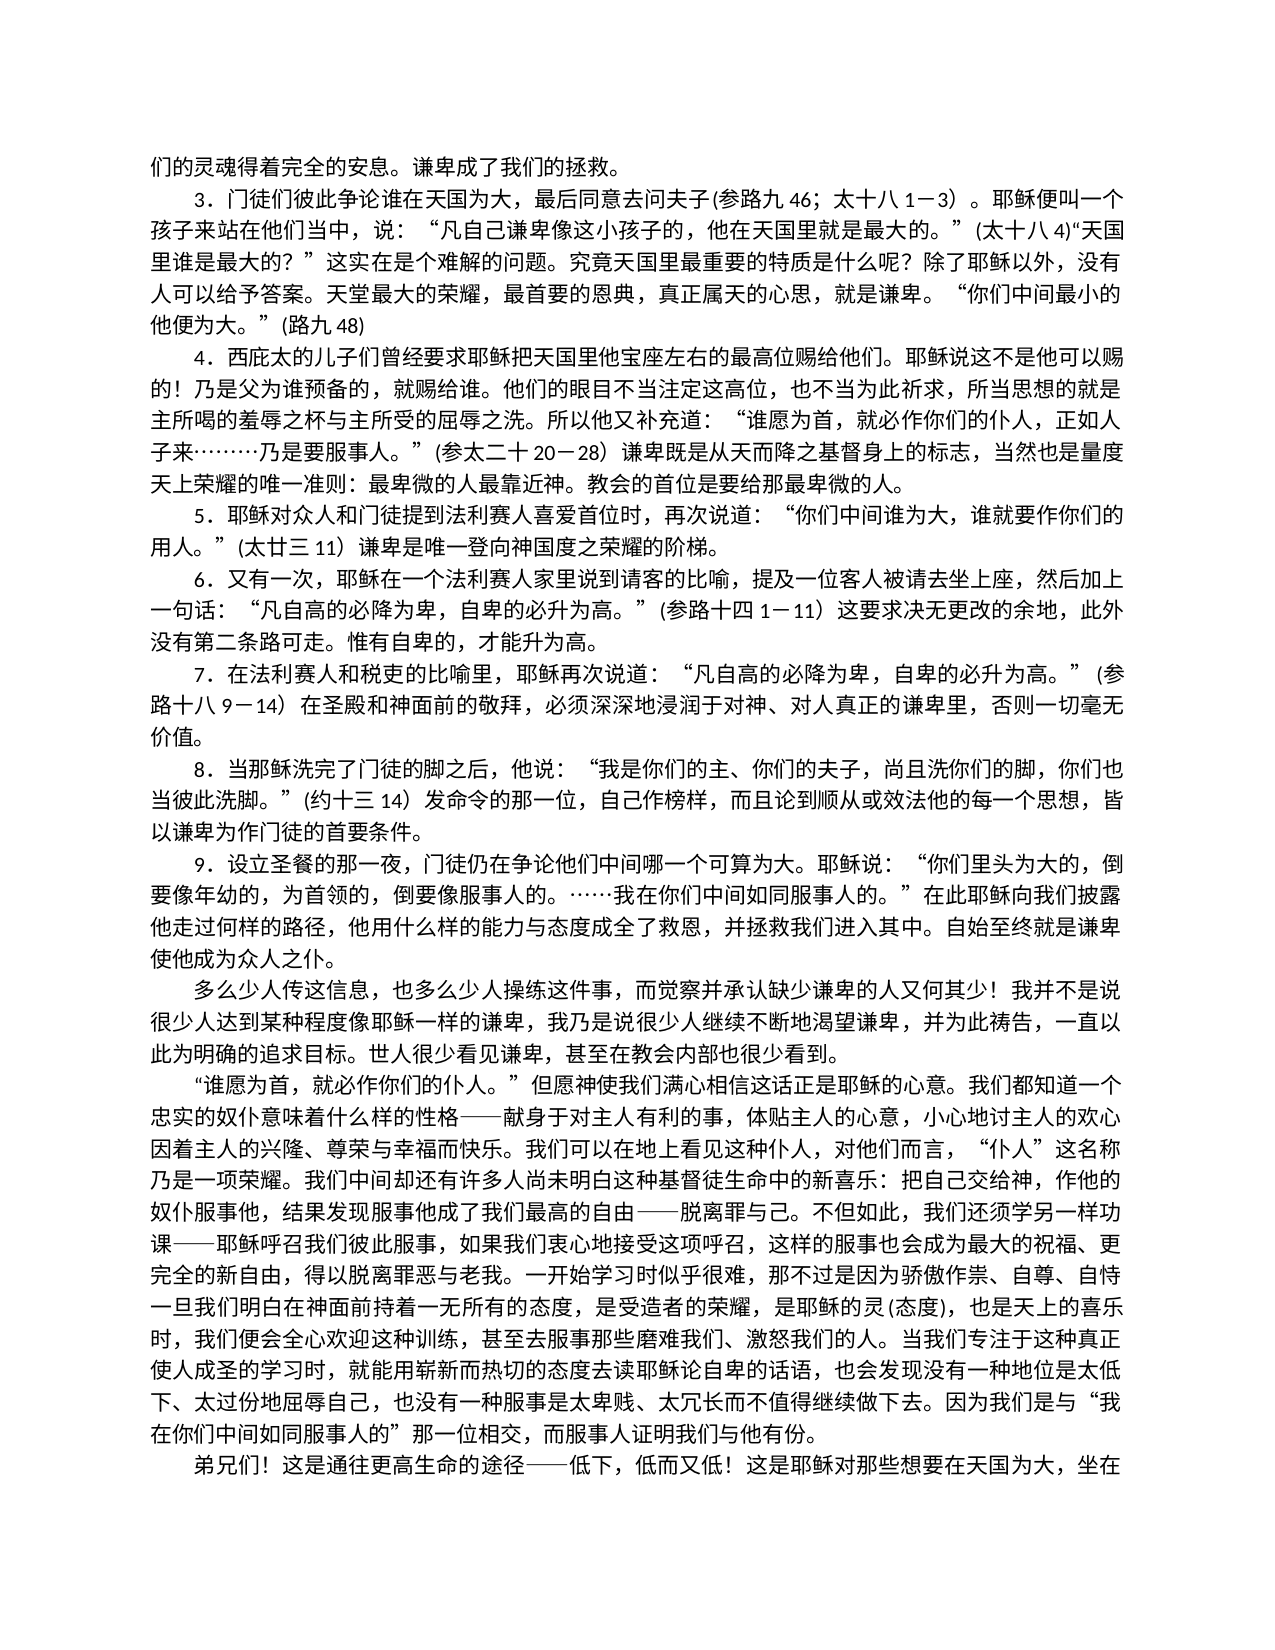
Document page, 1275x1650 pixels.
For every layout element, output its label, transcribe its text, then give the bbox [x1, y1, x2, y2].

text “谁愿为首，就必作你们的仆人。”但愿神使我们满心相信这话正是耶稣的心意。我们都知道一个忠实的奴仆意味着什么样的性格——献身于对主人有利的事，体贴主人的心意，小心地讨主人的欢心，因着主人的兴隆、尊荣与幸福而快乐。我们可以在地上看见这种仆人，对他们而言，“仆人”这名称乃是一项荣耀。我们中间却还有许多人尚未明白这种基督徒生命中的新喜乐：把自己交给神，作他的奴仆服事他，结果发现服事他成了我们最高的自由——脱离罪与己。不但如此，我们还须学另一样功课——耶稣呼召我们彼此服事，如果我们衷心地接受这项呼召，这样的服事也会成为最大的祝福、更完全的新自由，得以脱离罪恶与老我。一开始学习时似乎很难，那不过是因为骄傲作祟、自尊、自恃。一旦我们明白在神面前持着一无所有的态度，是受造者的荣耀，是耶稣的灵(态度)，也是天上的喜乐时，我们便会全心欢迎这种训练，甚至去服事那些磨难我们、激怒我们的人。当我们专注于这种真正使人成圣的学习时，就能用崭新而热切的态度去读耶稣论自卑的话语，也会发现没有一种地位是太低下、太过份地屈辱自己，也没有一种服事是太卑贱、太冗长而不值得继续做下去。因为我们是与“我在你们中间如同服事人的”那一位相交，而服事人证明我们与他有份。 [150, 1068, 1125, 1448]
text 4．西庇太的儿子们曾经要求耶稣把天国里他宝座左右的最高位赐给他们。耶稣说这不是他可以赐的！乃是父为谁预备的，就赐给谁。他们的眼目不当注定这高位，也不当为此祈求，所当思想的就是主所喝的羞辱之杯与主所受的屈辱之洗。所以他又补充道：“谁愿为首，就必作你们的仆人，正如人子来………乃是要服事人。”(参太二十20－28）谦卑既是从天而降之基督身上的标志，当然也是量度天上荣耀的唯一准则：最卑微的人最靠近神。教会的首位是要给那最卑微的人。 [150, 340, 1125, 498]
text 9．设立圣餐的那一夜，门徒仍在争论他们中间哪一个可算为大。耶稣说：“你们里头为大的，倒要像年幼的，为首领的，倒要像服事人的。……我在你们中间如同服事人的。”在此耶稣向我们披露他走过何样的路径，他用什么样的能力与态度成全了救恩，并拯救我们进入其中。自始至终就是谦卑使他成为众人之仆。 [150, 847, 1125, 973]
text 6．又有一次，耶稣在一个法利赛人家里说到请客的比喻，提及一位客人被请去坐上座，然后加上一句话：“凡自高的必降为卑，自卑的必升为高。”(参路十四1－11）这要求决无更改的余地，此外没有第二条路可走。惟有自卑的，才能升为高。 [150, 562, 1125, 657]
text 5．耶稣对众人和门徒提到法利赛人喜爱首位时，再次说道：“你们中间谁为大，谁就要作你们的用人。”(太廿三11）谦卑是唯一登向神国度之荣耀的阶梯。 [150, 498, 1125, 562]
text 8．当那稣洗完了门徒的脚之后，他说：“我是你们的主、你们的夫子，尚且洗你们的脚，你们也当彼此洗脚。”(约十三14）发命令的那一位，自己作榜样，而且论到顺从或效法他的每一个思想，皆以谦卑为作门徒的首要条件。 [150, 752, 1125, 847]
text 3．门徒们彼此争论谁在天国为大，最后同意去问夫子(参路九46；太十八1－3）。耶稣便叫一个孩子来站在他们当中，说：“凡自己谦卑像这小孩子的，他在天国里就是最大的。”(太十八4)“天国里谁是最大的？”这实在是个难解的问题。究竟天国里最重要的特质是什么呢？除了耶稣以外，没有人可以给予答案。天堂最大的荣耀，最首要的恩典，真正属天的心思，就是谦卑。“你们中间最小的，他便为大。”(路九48) [150, 182, 1125, 340]
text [150, 150, 1125, 182]
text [150, 1448, 1125, 1480]
text 7．在法利赛人和税吏的比喻里，耶稣再次说道：“凡自高的必降为卑，自卑的必升为高。”(参路十八9－14）在圣殿和神面前的敬拜，必须深深地浸润于对神、对人真正的谦卑里，否则一切毫无价值。 [150, 657, 1125, 752]
text 多么少人传这信息，也多么少人操练这件事，而觉察并承认缺少谦卑的人又何其少！我并不是说很少人达到某种程度像耶稣一样的谦卑，我乃是说很少人继续不断地渴望谦卑，并为此祷告，一直以此为明确的追求目标。世人很少看见谦卑，甚至在教会内部也很少看到。 [150, 973, 1125, 1068]
